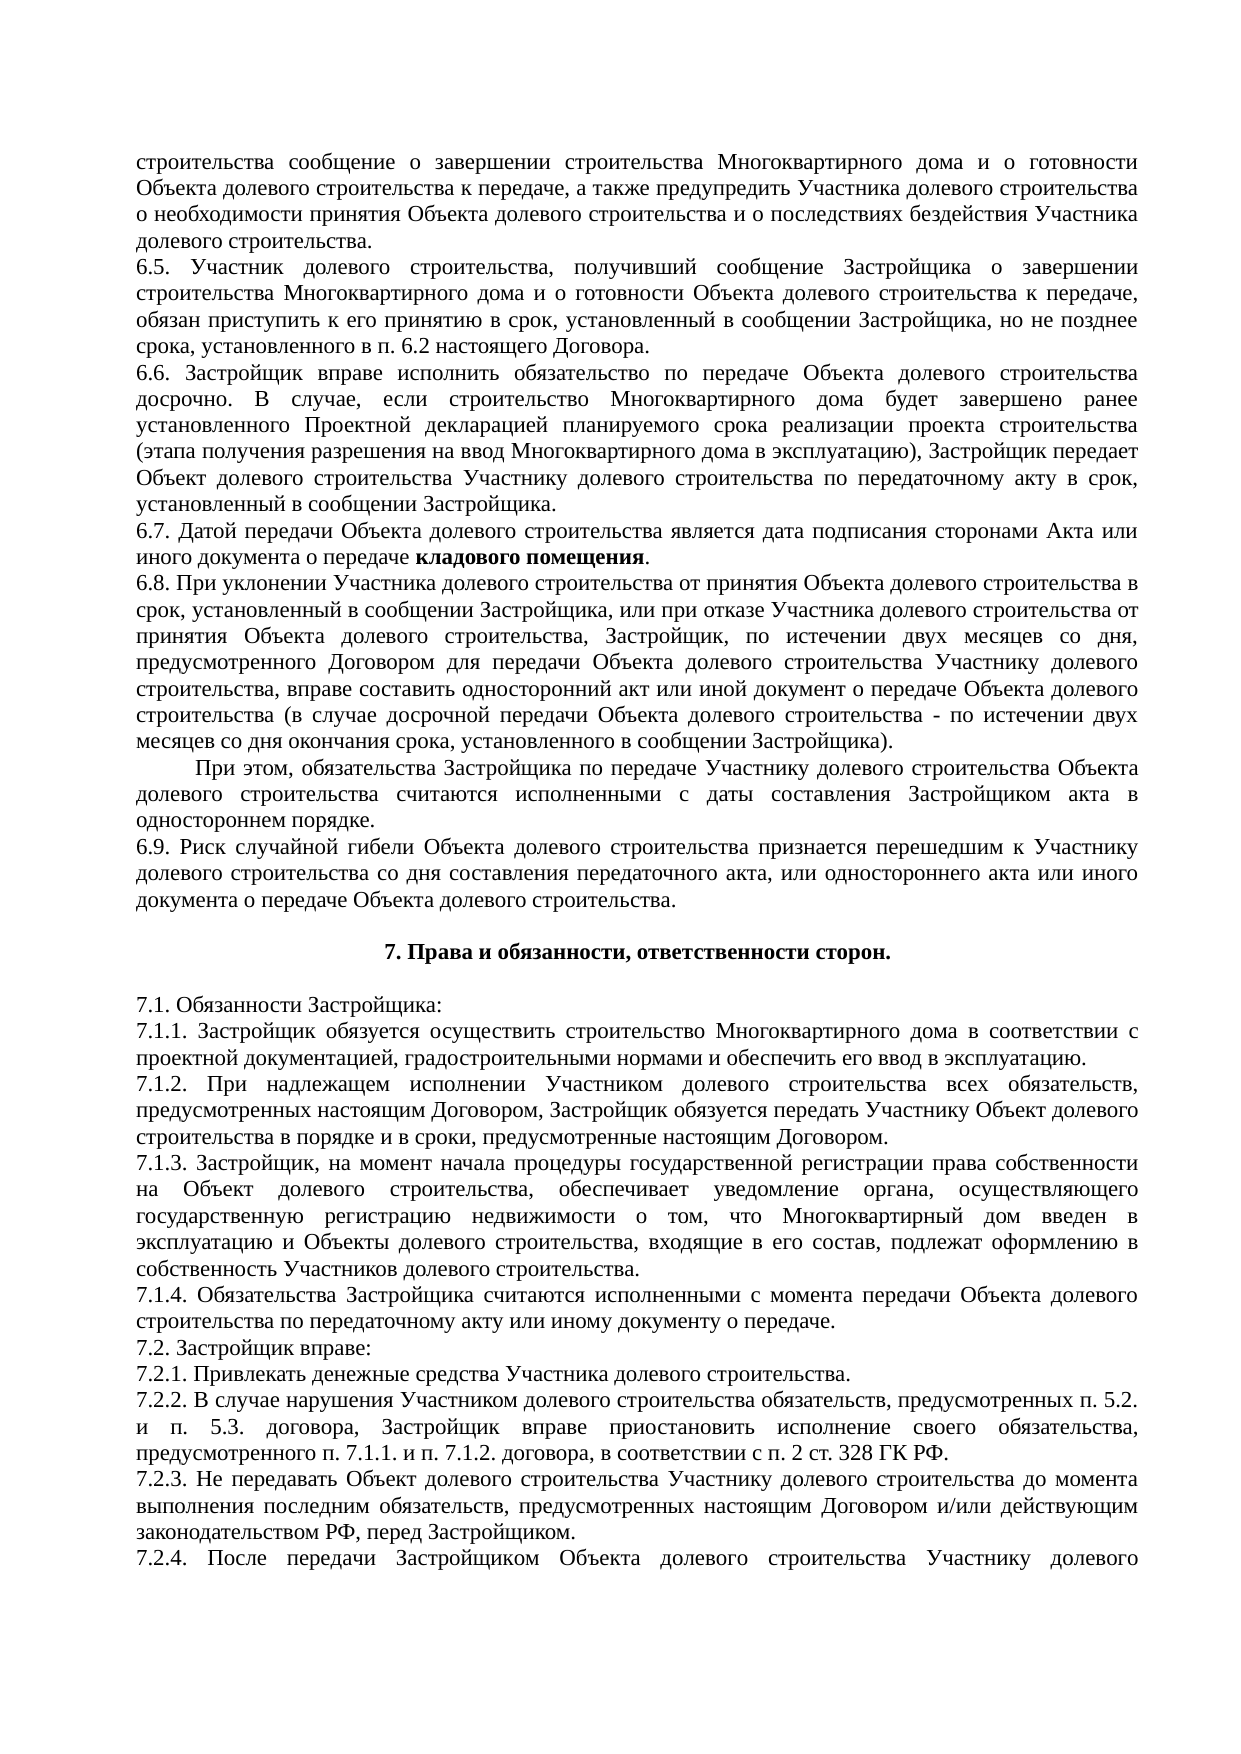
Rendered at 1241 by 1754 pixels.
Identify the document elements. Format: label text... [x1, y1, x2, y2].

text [136, 148, 1140, 253]
text 7.2. Застройщик вправе: [136, 1334, 1140, 1360]
list 6.7. Датой передачи Объекта долевого строительства является дата подписания сторонами Акта или иного документа о передаче кладового помещения. [136, 517, 1140, 569]
text 7.2.2. В случае нарушения Участником долевого строительства обязательств, предусмотренных п. 5.2. и п. 5.3. договора, Застройщик вправе приостановить исполнение своего обязательства, предусмотренного п. 7.1.1. и п. 7.1.2. договора, в соответствии с п. 2 ст. 328 ГК РФ. [136, 1386, 1140, 1465]
list 6.6. Застройщик вправе исполнить обязательство по передаче Объекта долевого строительства досрочно. В случае, если строительство Многоквартирного дома будет завершено ранее установленного Проектной декларацией планируемого срока реализации проекта строительства (этапа получения разрешения на ввод Многоквартирного дома в эксплуатацию), Застройщик передает Объект долевого строительства Участнику долевого строительства по передаточному акту в срок, установленный в сообщении Застройщика. [136, 358, 1140, 517]
text 6.8. При уклонении Участника долевого строительства от принятия Объекта долевого строительства в срок, установленный в сообщении Застройщика, или при отказе Участника долевого строительства от принятия Объекта долевого строительства, Застройщик, по истечении двух месяцев со дня, предусмотренного Договором для передачи Объекта долевого строительства Участнику долевого строительства, вправе составить односторонний акт или иной документ о передаче Объекта долевого строительства (в случае досрочной передачи Объекта долевого строительства - по истечении двух месяцев со дня окончания срока, установленного в сообщении Застройщика). [136, 569, 1140, 754]
text 7.1. Обязанности Застройщика: [136, 991, 1140, 1017]
text 7. Права и обязанности, ответственности сторон. [136, 938, 1140, 965]
text 6.9. Риск случайной гибели Объекта долевого строительства признается перешедшим к Участнику долевого строительства со дня составления передаточного акта, или одностороннего акта или иного документа о передаче Объекта долевого строительства. [136, 833, 1140, 912]
text 6.5. Участник долевого строительства, получивший сообщение Застройщика о завершении строительства Многоквартирного дома и о готовности Объекта долевого строительства к передаче, обязан приступить к его принятию в срок, установленный в сообщении Застройщика, но не позднее срока, установленного в п. 6.2 настоящего Договора. [136, 253, 1140, 358]
text 7.1.2. При надлежащем исполнении Участником долевого строительства всех обязательств, предусмотренных настоящим Договором, Застройщик обязуется передать Участнику Объект долевого строительства в порядке и в сроки, предусмотренные настоящим Договором. [136, 1070, 1140, 1149]
list 7.1.4. Обязательства Застройщика считаются исполненными с момента передачи Объекта долевого строительства по передаточному акту или иному документу о передаче. [136, 1281, 1140, 1334]
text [136, 1544, 1140, 1571]
text При этом, обязательства Застройщика по передаче Участнику долевого строительства Объекта долевого строительства считаются исполненными с даты составления Застройщиком акта в одностороннем порядке. [136, 754, 1140, 833]
text 7.1.1. Застройщик обязуется осуществить строительство Многоквартирного дома в соответствии с проектной документацией, градостроительными нормами и обеспечить его ввод в эксплуатацию. [136, 1017, 1140, 1070]
text 7.1.3. Застройщик, на момент начала процедуры государственной регистрации права собственности на Объект долевого строительства, обеспечивает уведомление органа, осуществляющего государственную регистрацию недвижимости о том, что Многоквартирный дом введен в эксплуатацию и Объекты долевого строительства, входящие в его состав, подлежат оформлению в собственность Участников долевого строительства. [136, 1149, 1140, 1281]
text 7.2.1. Привлекать денежные средства Участника долевого строительства. [136, 1360, 1140, 1386]
text 7.2.3. Не передавать Объект долевого строительства Участнику долевого строительства до момента выполнения последним обязательств, предусмотренных настоящим Договором и/или действующим законодательством РФ, перед Застройщиком. [136, 1465, 1140, 1544]
